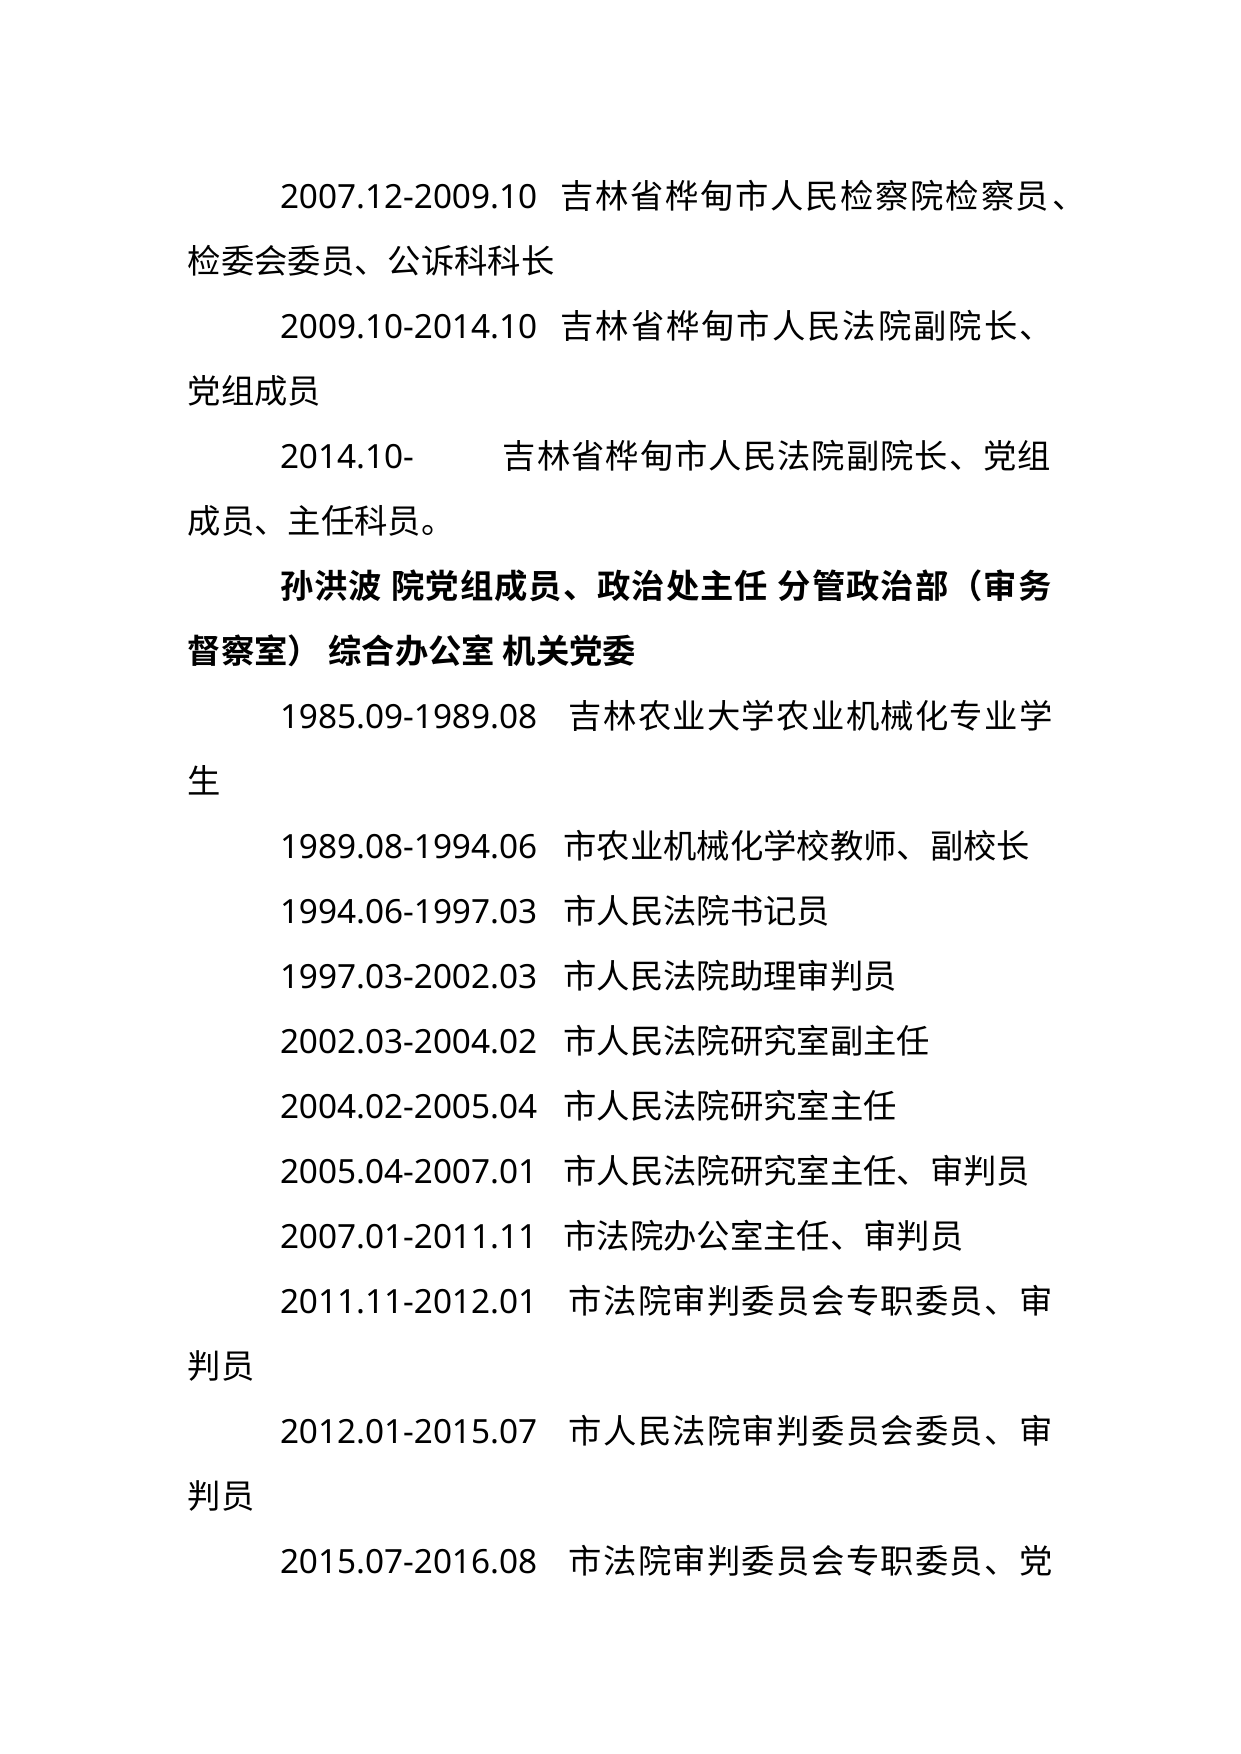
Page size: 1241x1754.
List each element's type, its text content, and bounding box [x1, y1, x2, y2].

text 2009.10-2014.10 吉林省桦甸市人民法院副院长、党组成员 [187, 292, 1053, 422]
text 1989.08-1994.06 市农业机械化学校教师、副校长 [187, 812, 1053, 877]
text 2005.04-2007.01 市人民法院研究室主任、审判员 [187, 1137, 1053, 1202]
text 2004.02-2005.04 市人民法院研究室主任 [187, 1072, 1053, 1137]
text 1994.06-1997.03 市人民法院书记员 [187, 877, 1053, 942]
text 1985.09-1989.08 吉林农业大学农业机械化专业学生 [187, 682, 1053, 812]
text 2002.03-2004.02 市人民法院研究室副主任 [187, 1007, 1053, 1072]
text 2014.10- 吉林省桦甸市人民法院副院长、党组成员、主任科员。 [187, 422, 1053, 552]
text 孙洪波 院党组成员、政治处主任 分管政治部（审务督察室） 综合办公室 机关党委 [187, 552, 1053, 682]
text 2007.12-2009.10 吉林省桦甸市人民检察院检察员、检委会委员、公诉科科长 [187, 162, 1053, 292]
text 1997.03-2002.03 市人民法院助理审判员 [187, 942, 1053, 1007]
text 2011.11-2012.01 市法院审判委员会专职委员、审判员 [187, 1267, 1053, 1397]
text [187, 1527, 1053, 1592]
text 2007.01-2011.11 市法院办公室主任、审判员 [187, 1202, 1053, 1267]
text 2012.01-2015.07 市人民法院审判委员会委员、审判员 [187, 1397, 1053, 1527]
